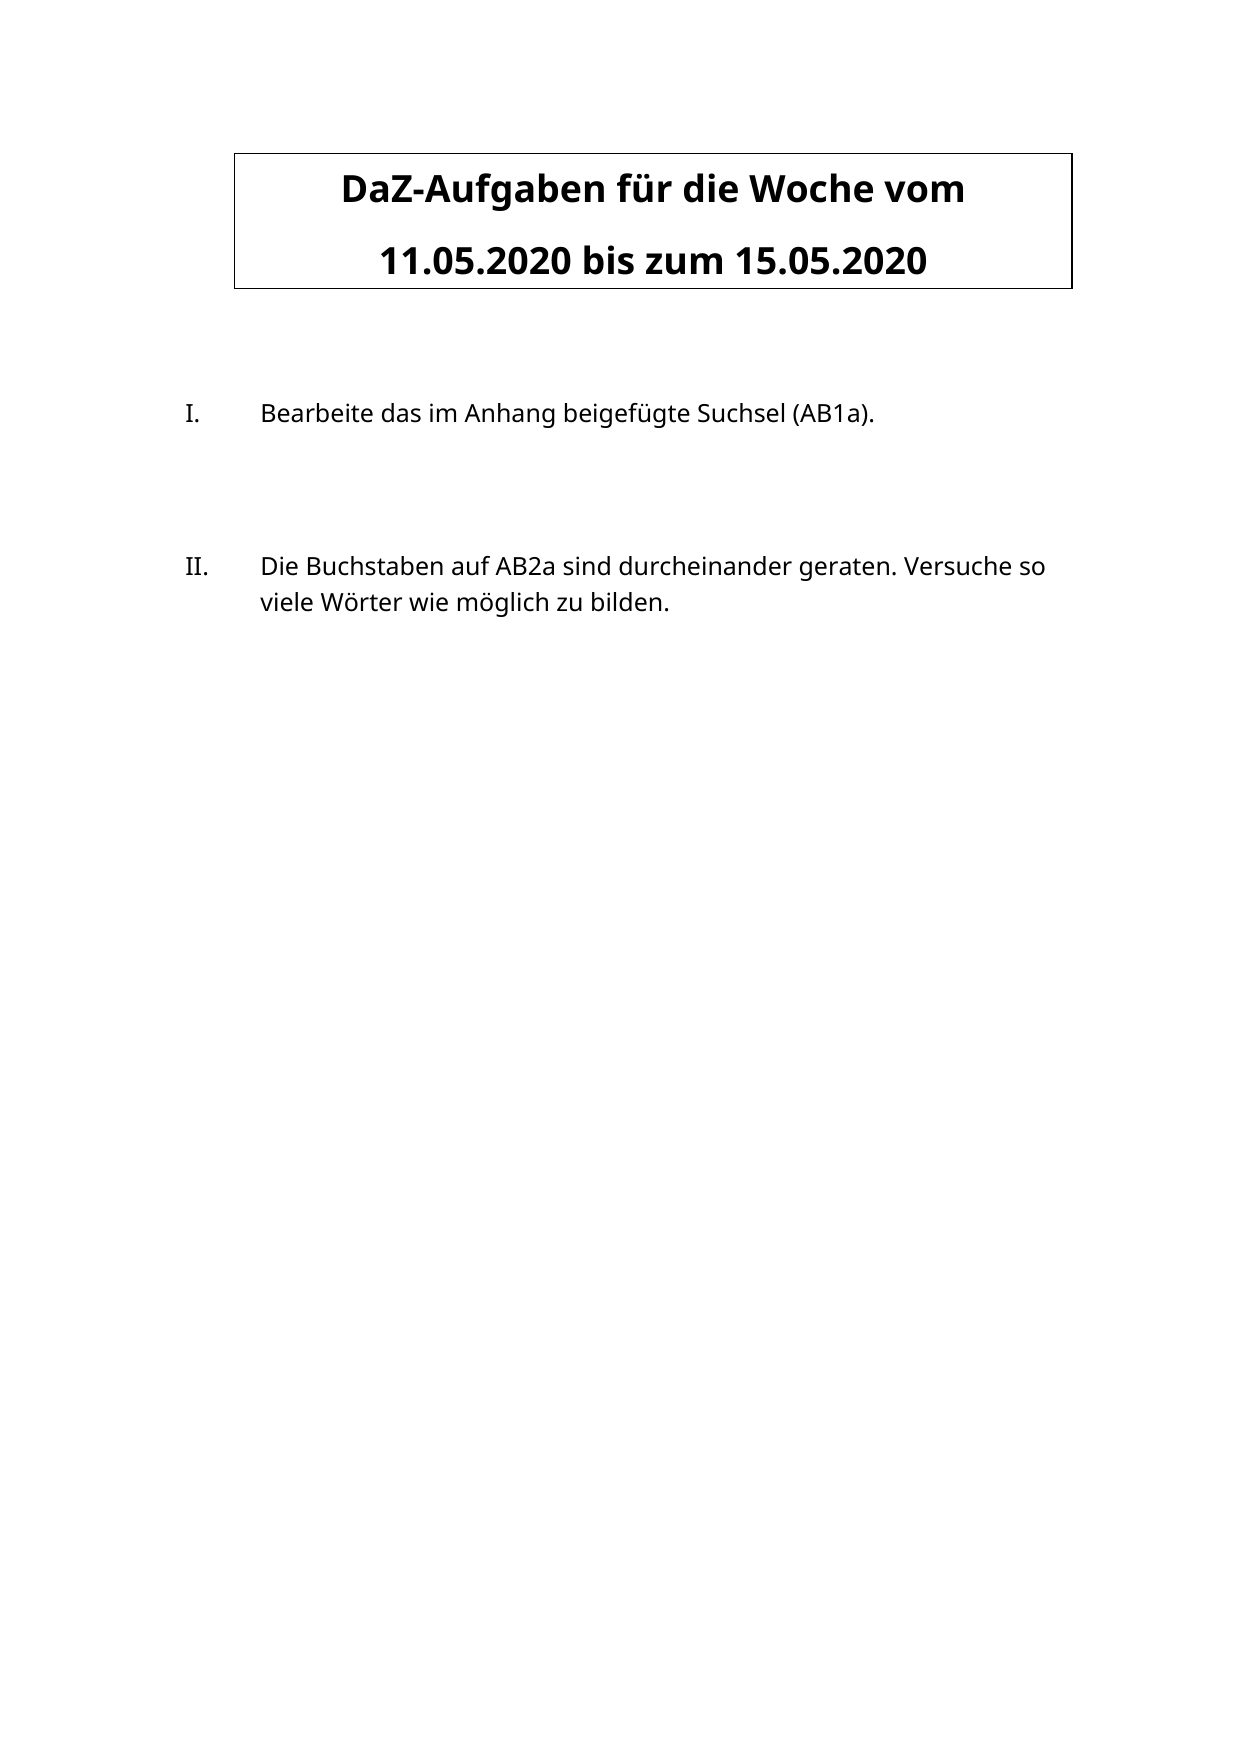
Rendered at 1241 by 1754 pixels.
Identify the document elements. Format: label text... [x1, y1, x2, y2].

list Bearbeite das im Anhang beigefügte Suchsel (AB1a). [185, 396, 1093, 429]
list Die Buchstaben auf AB2a sind durcheinander geraten. Versuche so viele Wörter wie möglich zu bilden. [185, 548, 1093, 619]
